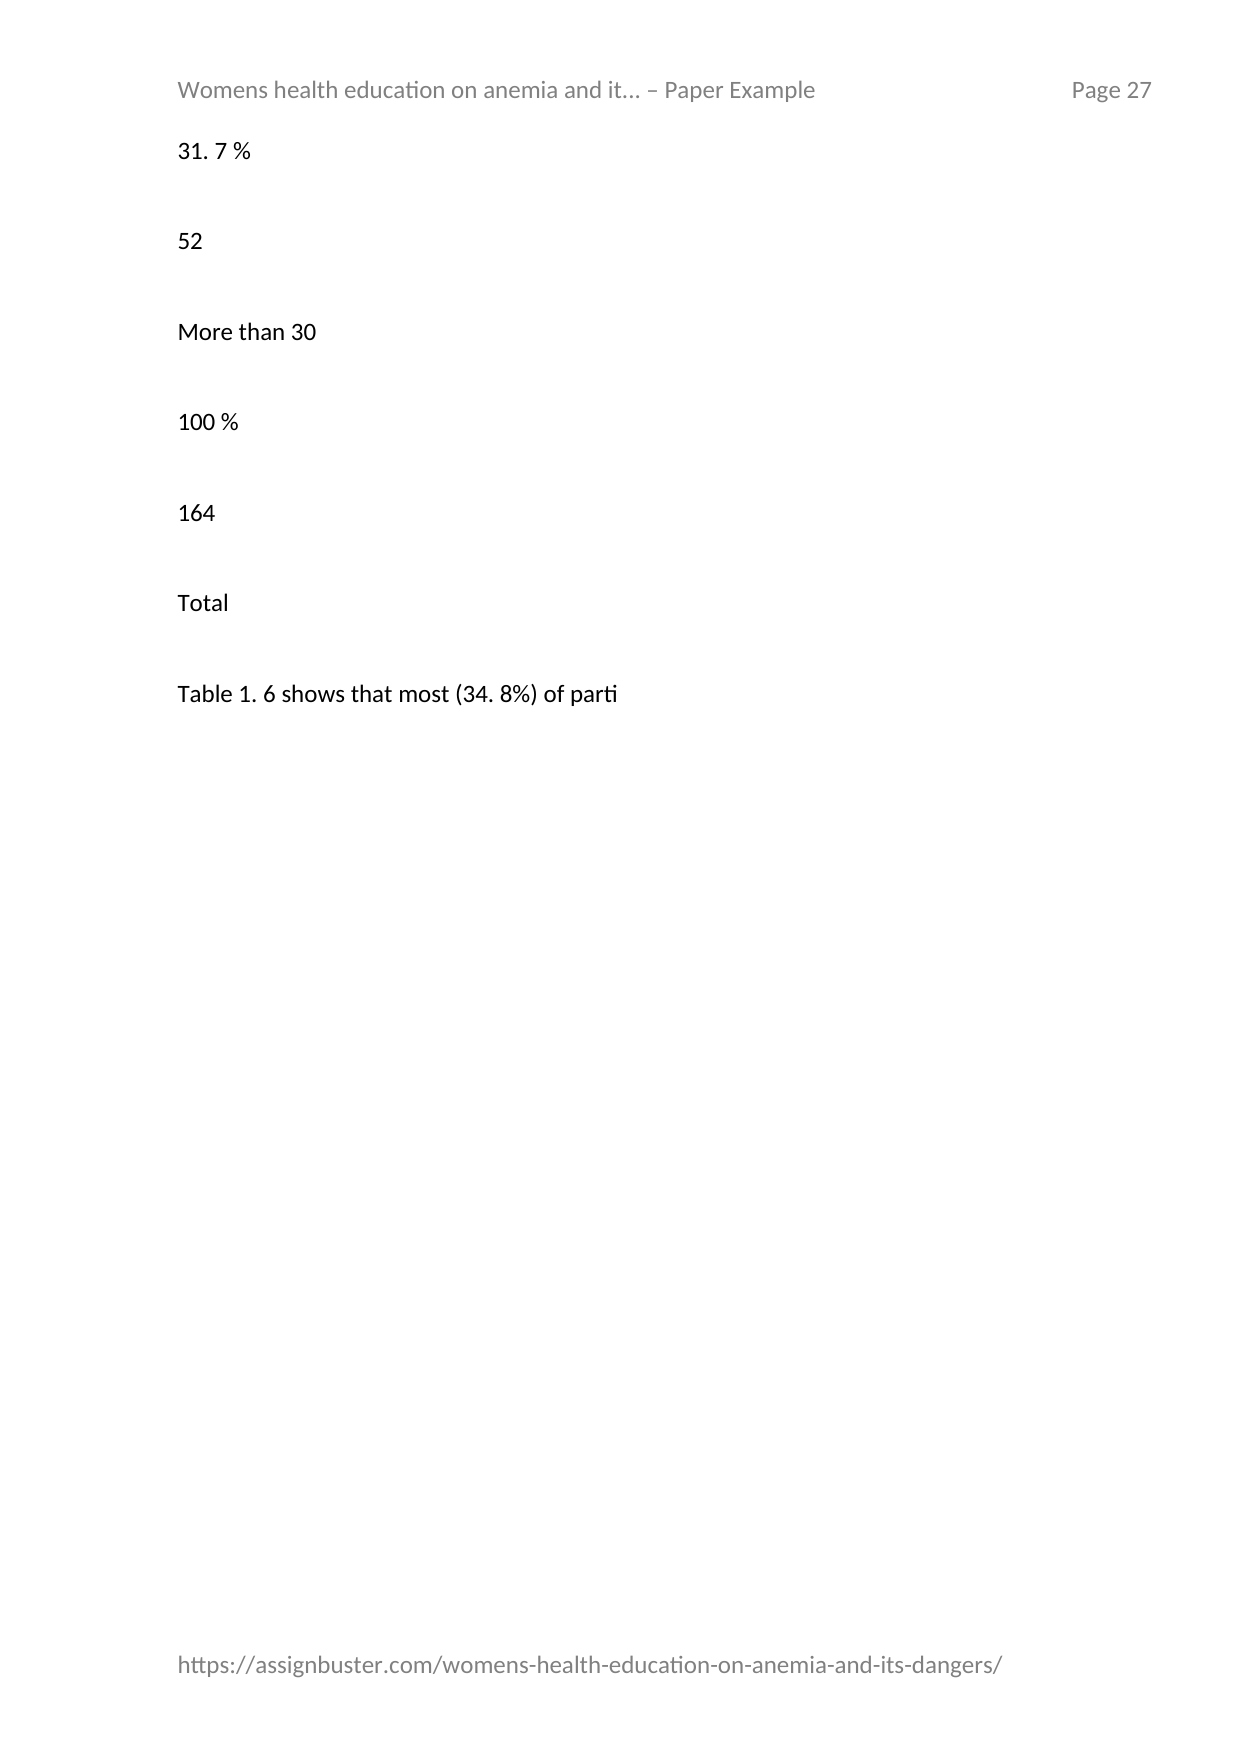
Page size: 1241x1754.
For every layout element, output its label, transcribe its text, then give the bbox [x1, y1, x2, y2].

text 31. 7 % [177, 135, 1152, 165]
text Total [177, 587, 1152, 618]
text 100 % [177, 406, 1152, 437]
text Table 1. 6 shows that most (34. 8%) of parti [177, 678, 1152, 708]
text 164 [177, 497, 1152, 527]
text 52 [177, 225, 1152, 256]
text More than 30 [177, 316, 1152, 346]
